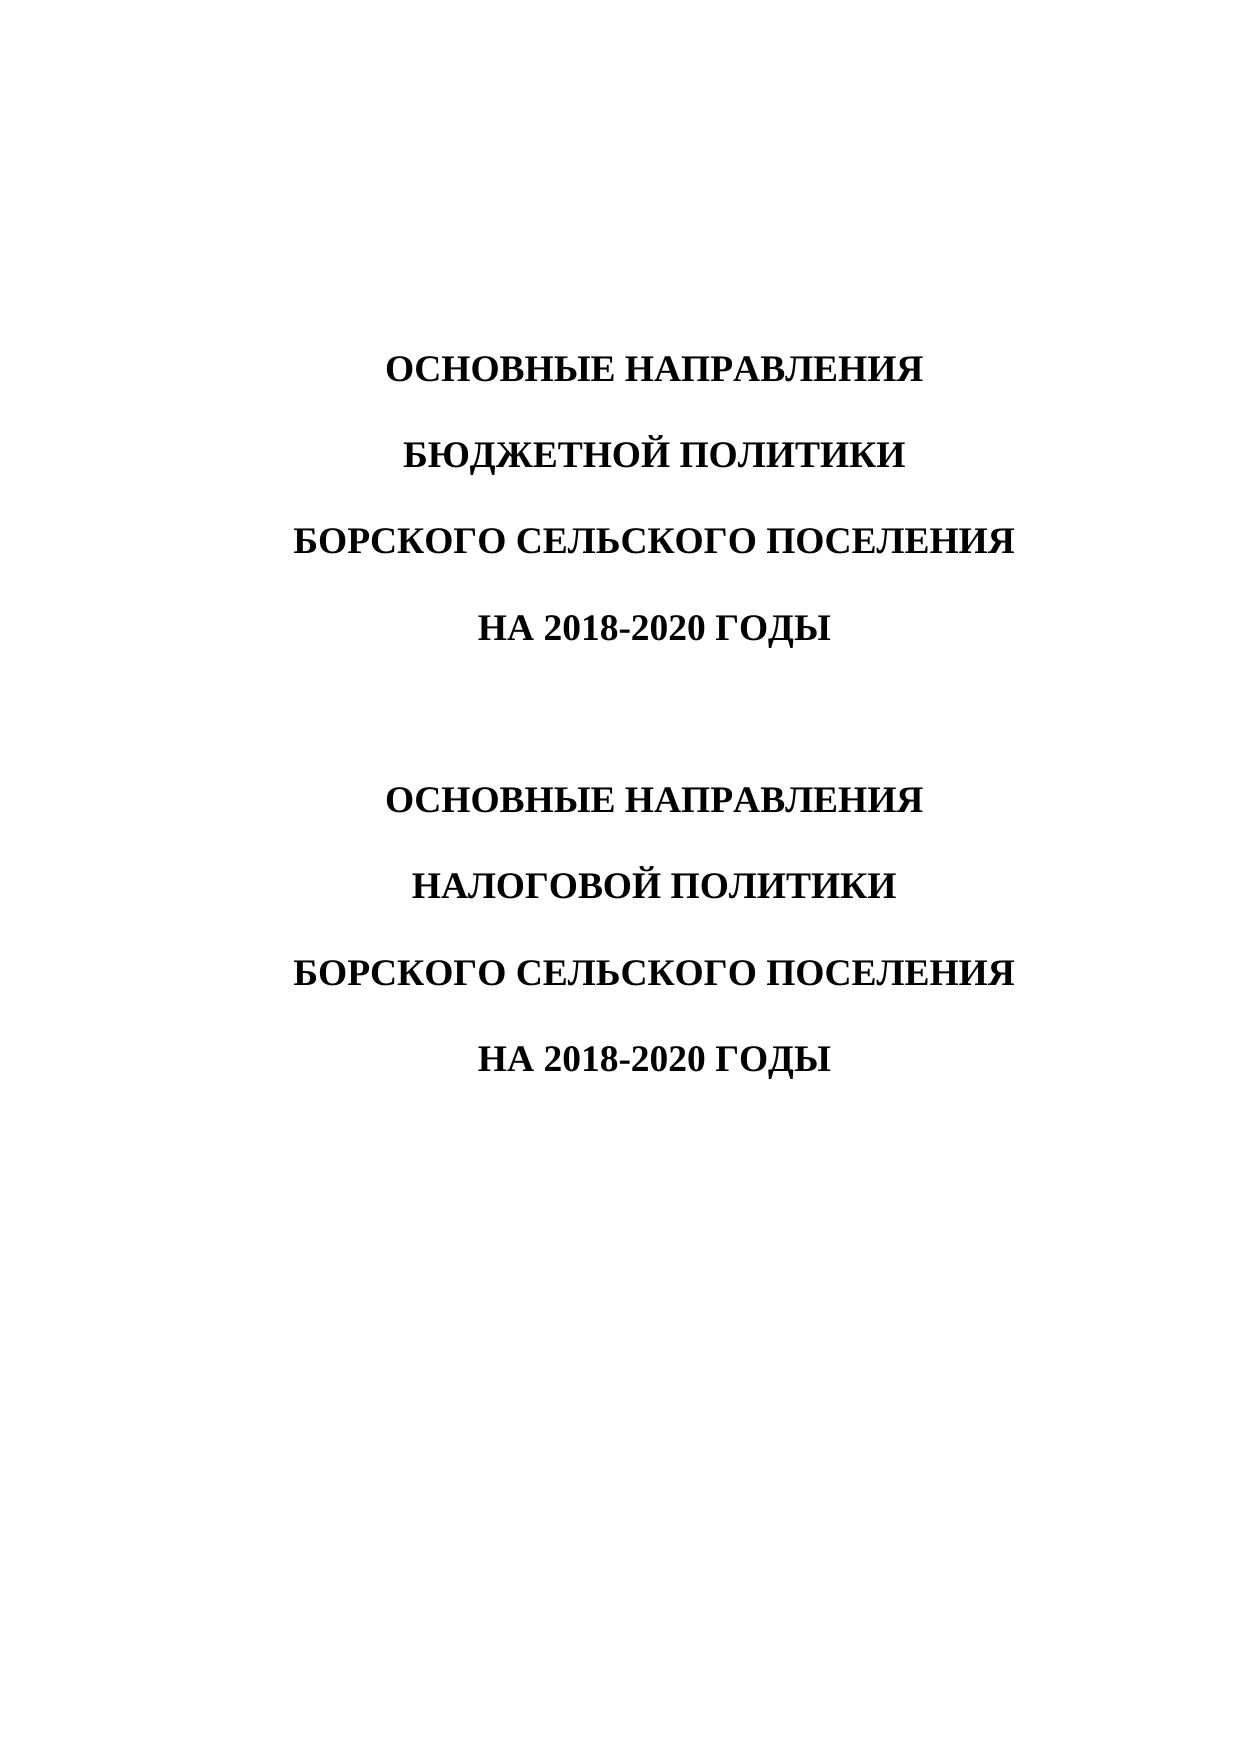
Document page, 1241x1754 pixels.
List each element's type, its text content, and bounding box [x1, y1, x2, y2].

text НАЛОГОВОЙ ПОЛИТИКИ [148, 864, 1161, 907]
text НА 2018-2020 ГОДЫ [148, 605, 1161, 648]
text ОСНОВНЫЕ НАПРАВЛЕНИЯ [148, 777, 1161, 821]
text ОСНОВНЫЕ НАПРАВЛЕНИЯ [148, 346, 1161, 389]
text БЮДЖЕТНОЙ ПОЛИТИКИ [148, 432, 1161, 476]
text БОРСКОГО СЕЛЬСКОГО ПОСЕЛЕНИЯ [148, 950, 1161, 993]
text НА 2018-2020 ГОДЫ [148, 1036, 1161, 1079]
text БОРСКОГО СЕЛЬСКОГО ПОСЕЛЕНИЯ [148, 519, 1161, 562]
